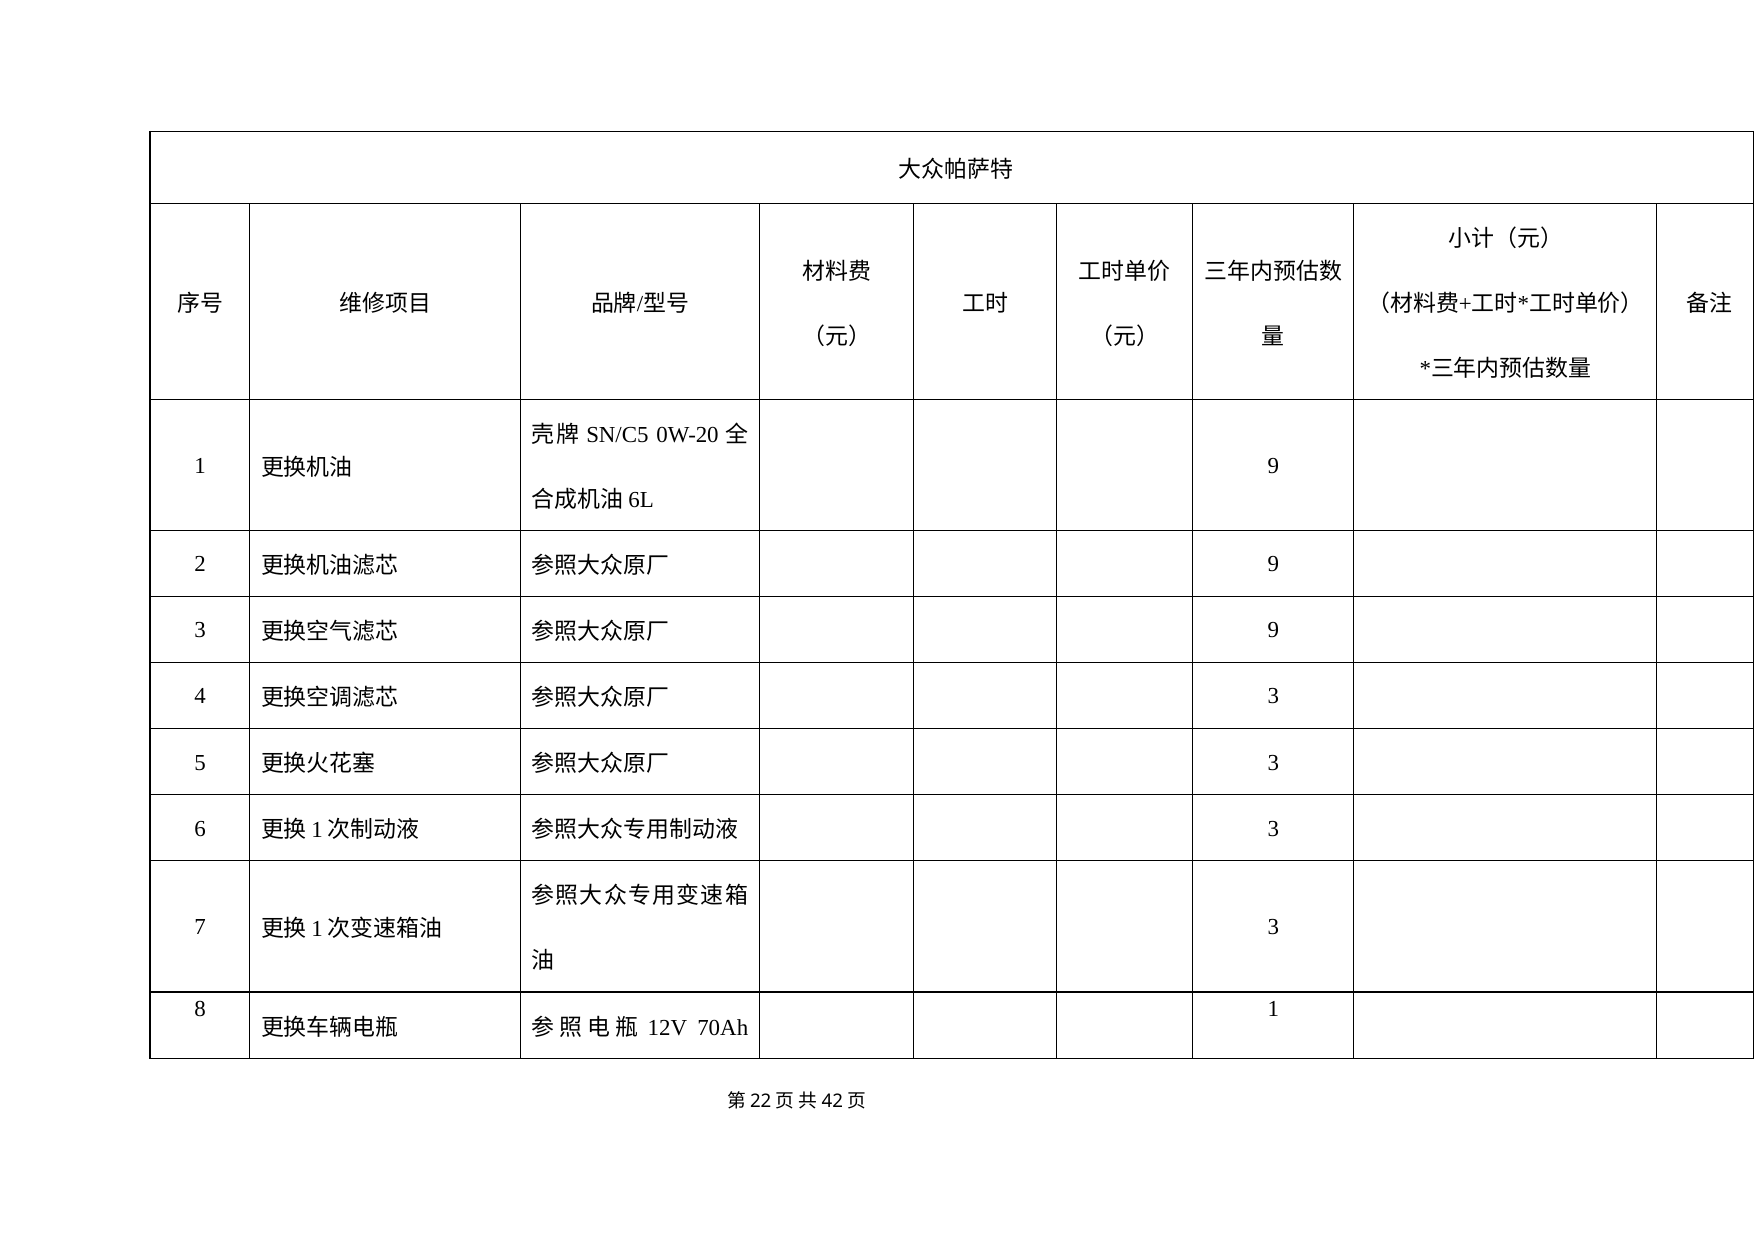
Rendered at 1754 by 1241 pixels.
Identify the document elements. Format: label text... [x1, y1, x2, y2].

table_cell 三年内预估数量 [1193, 204, 1353, 399]
table_header 大众帕萨特 [151, 132, 1753, 203]
table_cell 更换1次制动液 [250, 795, 520, 860]
table_cell [1657, 597, 1753, 662]
table_cell 3 [1193, 663, 1353, 728]
table_cell [1657, 531, 1753, 596]
table_cell [914, 597, 1056, 662]
table_cell 4 [151, 663, 249, 728]
table_cell 更换空气滤芯 [250, 597, 520, 662]
table_cell 更换机油滤芯 [250, 531, 520, 596]
table_cell 更换机油 [250, 400, 520, 530]
table_cell [914, 861, 1056, 991]
table_cell 工时 [914, 204, 1056, 399]
table_cell [1354, 993, 1656, 1057]
table_cell 参照大众原厂 [521, 729, 759, 794]
table_cell [1657, 795, 1753, 860]
table_cell [1657, 400, 1753, 530]
table_cell [760, 597, 913, 662]
table_cell [1657, 993, 1753, 1057]
table_cell [760, 400, 913, 530]
table_cell 工时单价（元） [1057, 204, 1192, 399]
table_cell 2 [151, 531, 249, 596]
table_cell 参照电瓶12V 70Ah EFB蓄电池 [521, 993, 759, 1057]
table_cell 6 [151, 795, 249, 860]
table_cell [1057, 861, 1192, 991]
table_cell [1657, 861, 1753, 991]
table_cell 1 [151, 400, 249, 530]
table_cell [1354, 795, 1656, 860]
table_cell 8 [151, 993, 249, 1057]
table_cell [914, 993, 1056, 1057]
table_cell [760, 663, 913, 728]
table_cell 更换空调滤芯 [250, 663, 520, 728]
table_cell 9 [1193, 400, 1353, 530]
table_cell [914, 531, 1056, 596]
table_cell [760, 729, 913, 794]
table_cell [760, 795, 913, 860]
table_cell [914, 729, 1056, 794]
table_cell 3 [1193, 795, 1353, 860]
table_cell 维修项目 [250, 204, 520, 399]
table_cell 3 [1193, 861, 1353, 991]
table_cell [1057, 400, 1192, 530]
table_cell 3 [1193, 729, 1353, 794]
table_cell [914, 663, 1056, 728]
table_cell [1657, 729, 1753, 794]
table_cell 参照大众原厂 [521, 663, 759, 728]
table_cell [760, 861, 913, 991]
table_cell [1057, 993, 1192, 1057]
table_cell 5 [151, 729, 249, 794]
table_cell 更换火花塞 [250, 729, 520, 794]
table_cell [1057, 795, 1192, 860]
table_cell [914, 795, 1056, 860]
table_cell [1057, 597, 1192, 662]
table_cell 7 [151, 861, 249, 991]
table_cell [1354, 663, 1656, 728]
table_cell [760, 531, 913, 596]
table_cell 壳牌SN/C5 0W-20全合成机油 6L [521, 400, 759, 530]
table_cell [1057, 531, 1192, 596]
table_cell 1 [1193, 993, 1353, 1057]
table_cell 参照大众原厂 [521, 531, 759, 596]
table_cell 参照大众原厂 [521, 597, 759, 662]
table_cell 参照大众专用变速箱油 [521, 861, 759, 991]
table_cell 9 [1193, 531, 1353, 596]
table_cell 备注 [1657, 204, 1753, 399]
table_cell [914, 400, 1056, 530]
table_cell 材料费（元） [760, 204, 913, 399]
table_cell [1057, 729, 1192, 794]
table_cell [1354, 729, 1656, 794]
table_cell 9 [1193, 597, 1353, 662]
table_cell [1057, 663, 1192, 728]
table_cell 参照大众专用制动液 [521, 795, 759, 860]
table_cell [1354, 531, 1656, 596]
table_cell [1354, 861, 1656, 991]
table_cell 小计（元） （材料费+工时*工时单价） *三年内预估数量 [1354, 204, 1656, 399]
table_cell [1354, 597, 1656, 662]
table_cell 3 [151, 597, 249, 662]
table_cell [1657, 663, 1753, 728]
table_cell 更换车辆电瓶 [250, 993, 520, 1057]
table_cell 更换1次变速箱油 [250, 861, 520, 991]
table_cell [1354, 400, 1656, 530]
table_cell 序号 [151, 204, 249, 399]
table_cell 品牌/型号 [521, 204, 759, 399]
table_cell [760, 993, 913, 1057]
